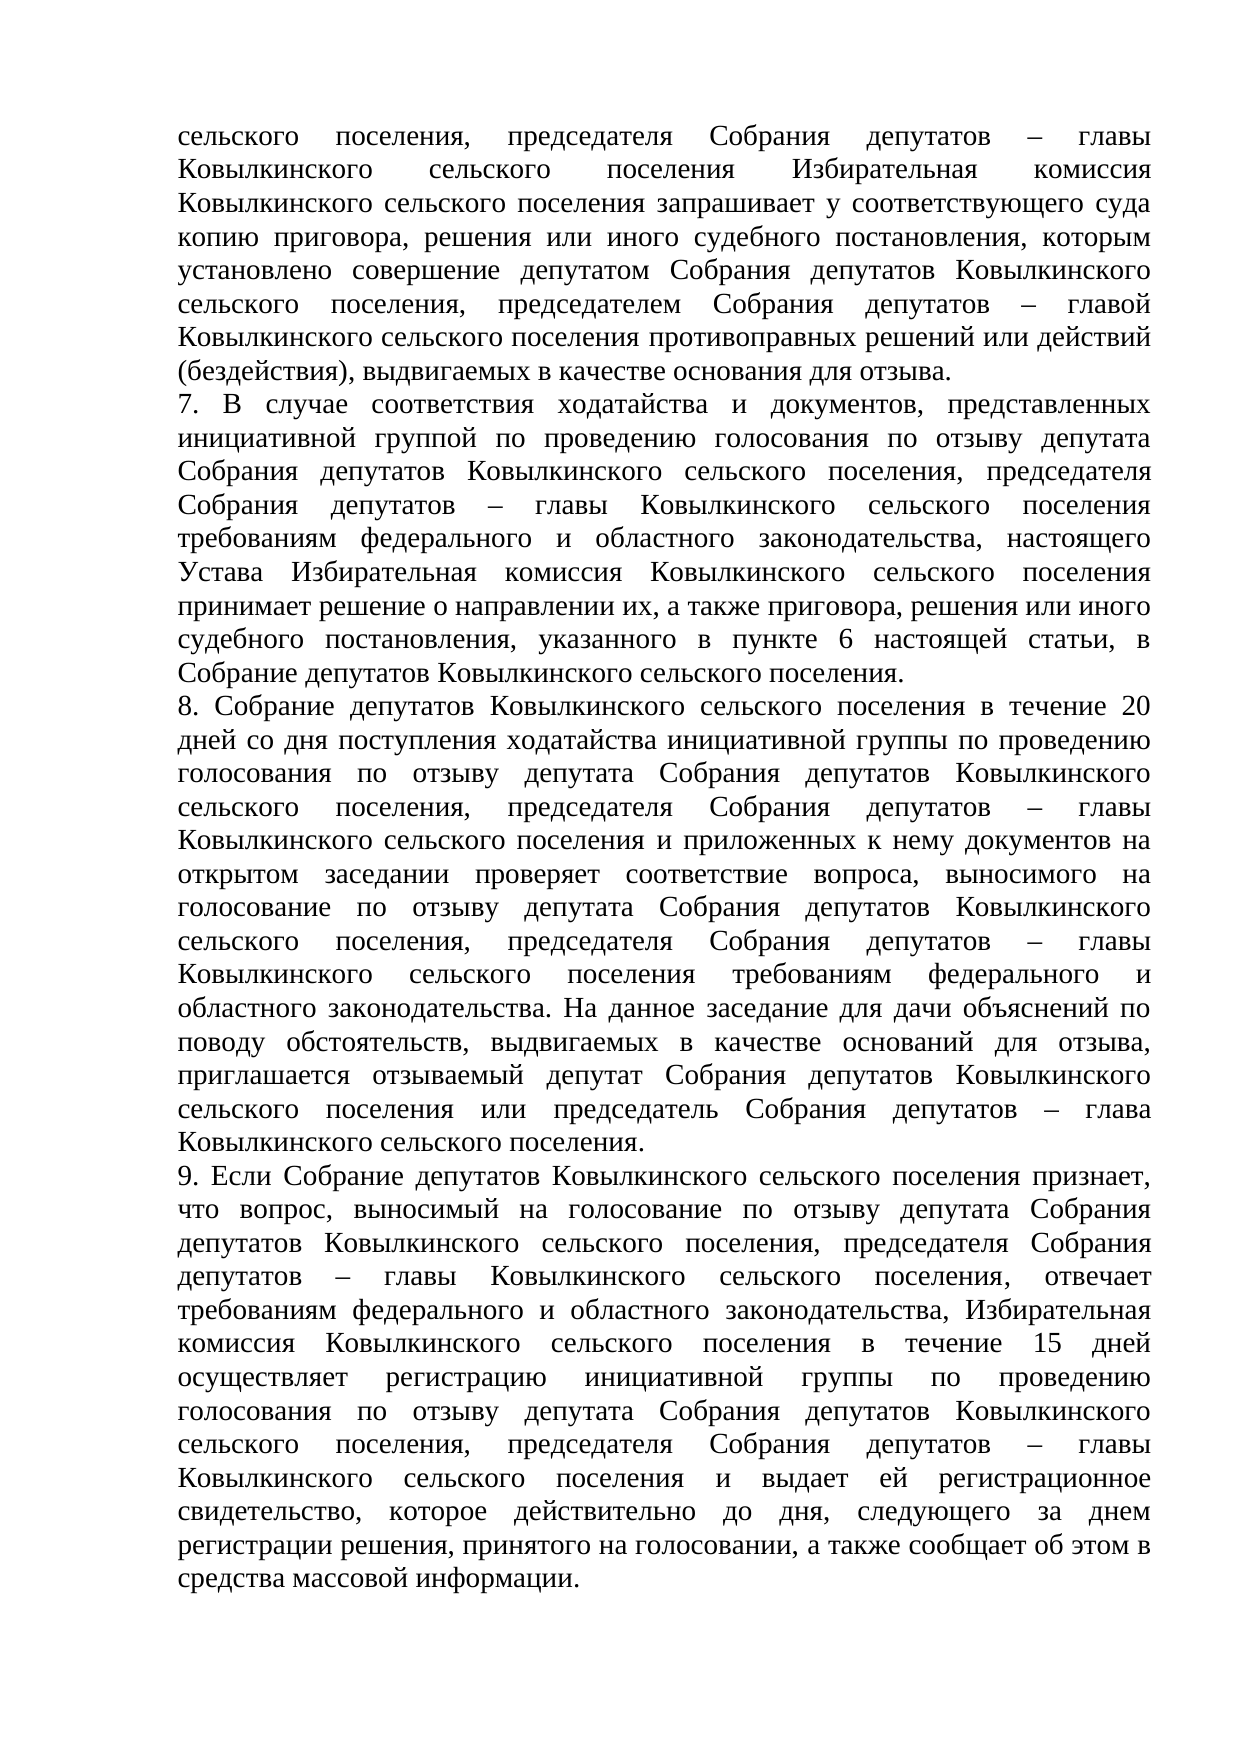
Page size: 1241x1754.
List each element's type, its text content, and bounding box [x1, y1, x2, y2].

text 9. Если Собрание депутатов Ковылкинского сельского поселения признает, что вопрос, выносимый на голосование по отзыву депутата Собрания депутатов Ковылкинского сельского поселения, председателя Собрания депутатов – главы Ковылкинского сельского поселения, отвечает требованиям федерального и областного законодательства, Избирательная комиссия Ковылкинского сельского поселения в течение 15 дней осуществляет регистрацию инициативной группы по проведению голосования по отзыву депутата Собрания депутатов Ковылкинского сельского поселения, председателя Собрания депутатов – главы Ковылкинского сельского поселения и выдает ей регистрационное свидетельство, которое действительно до дня, следующего за днем регистрации решения, принятого на голосовании, а также сообщает об этом в средства массовой информации. [177, 1158, 1152, 1594]
text 7. В случае соответствия ходатайства и документов, представленных инициативной группой по проведению голосования по отзыву депутата Собрания депутатов Ковылкинского сельского поселения, председателя Собрания депутатов – главы Ковылкинского сельского поселения требованиям федерального и областного законодательства, настоящего Устава Избирательная комиссия Ковылкинского сельского поселения принимает решение о направлении их, а также приговора, решения или иного судебного постановления, указанного в пункте 6 настоящей статьи, в Собрание депутатов Ковылкинского сельского поселения. [177, 386, 1152, 688]
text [177, 118, 1152, 386]
text 8. Собрание депутатов Ковылкинского сельского поселения в течение 20 дней со дня поступления ходатайства инициативной группы по проведению голосования по отзыву депутата Собрания депутатов Ковылкинского сельского поселения, председателя Собрания депутатов – главы Ковылкинского сельского поселения и приложенных к нему документов на открытом заседании проверяет соответствие вопроса, выносимого на голосование по отзыву депутата Собрания депутатов Ковылкинского сельского поселения, председателя Собрания депутатов – главы Ковылкинского сельского поселения требованиям федерального и областного законодательства. На данное заседание для дачи объяснений по поводу обстоятельств, выдвигаемых в качестве оснований для отзыва, приглашается отзываемый депутат Собрания депутатов Ковылкинского сельского поселения или председатель Собрания депутатов – глава Ковылкинского сельского поселения. [177, 688, 1152, 1158]
